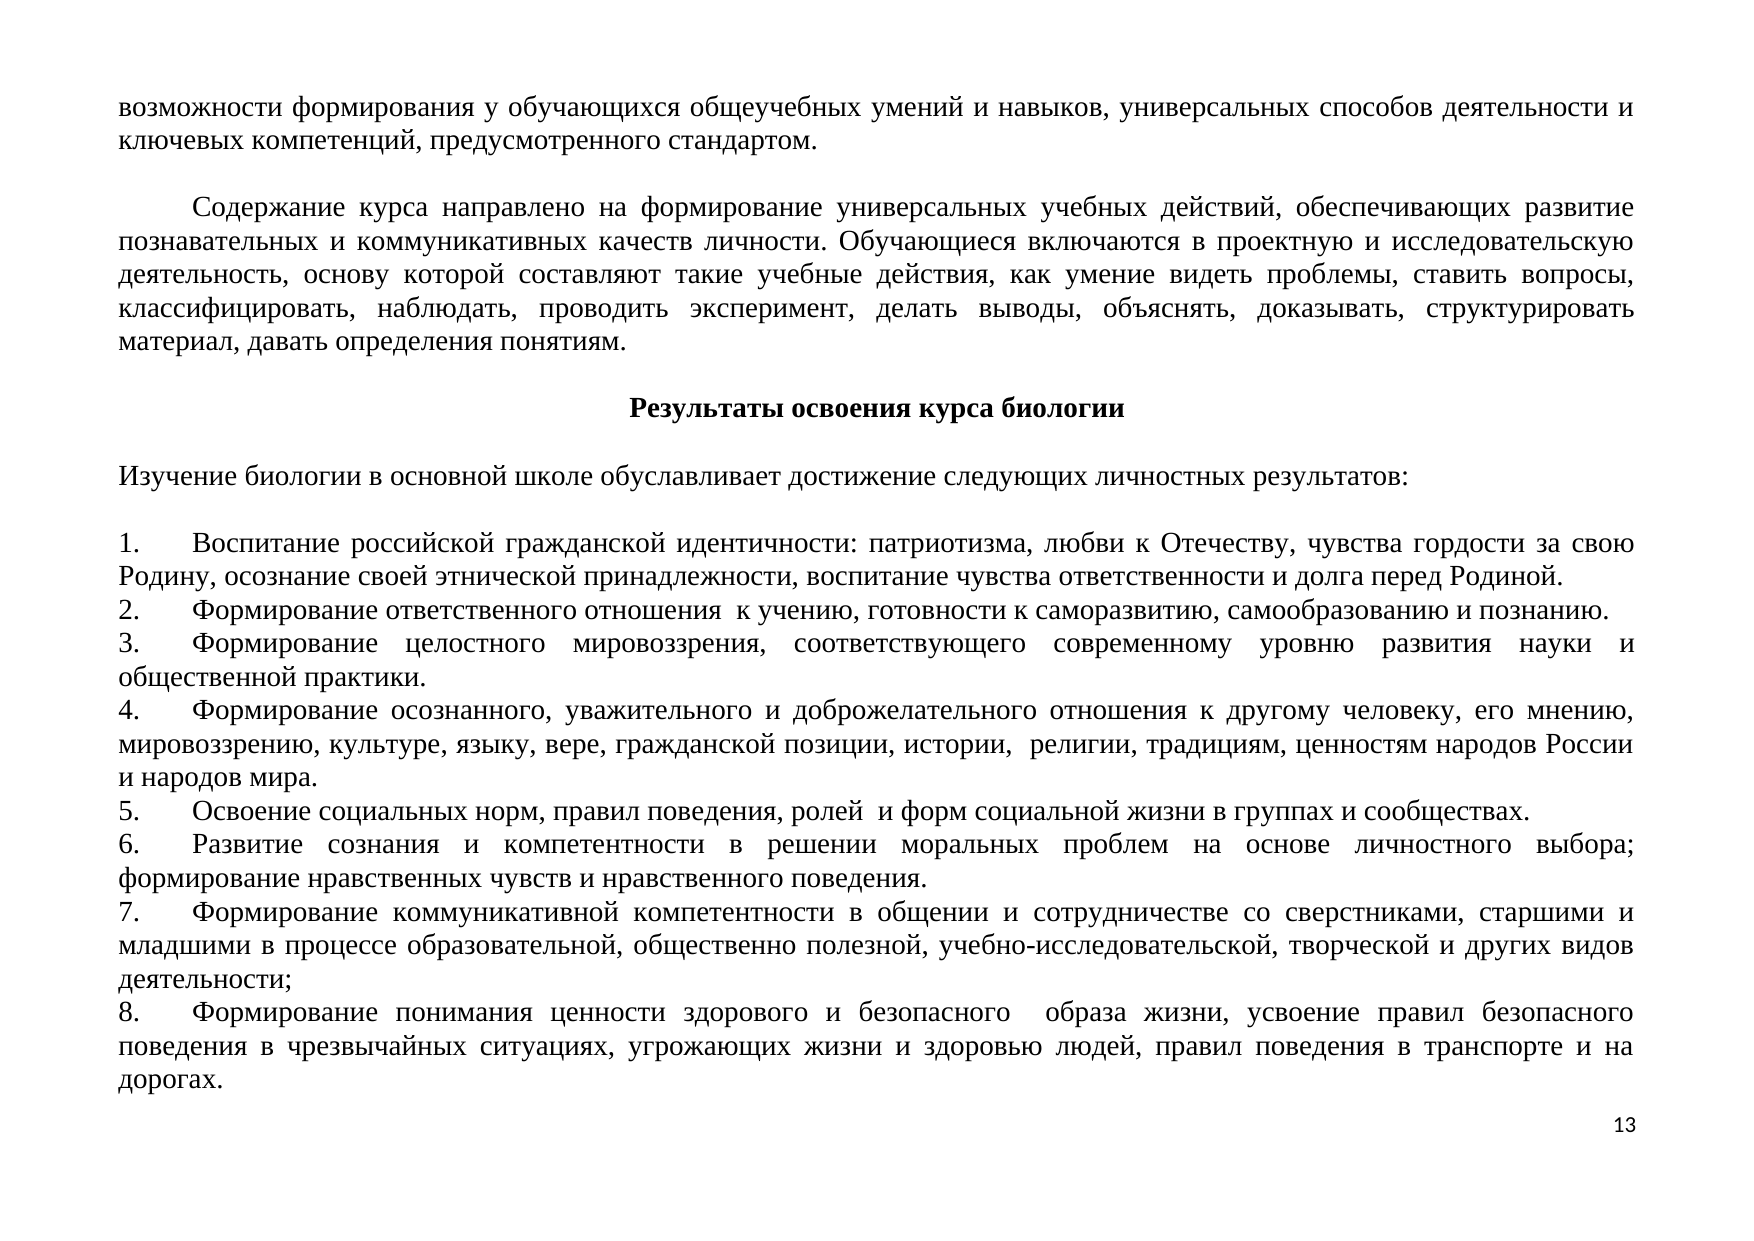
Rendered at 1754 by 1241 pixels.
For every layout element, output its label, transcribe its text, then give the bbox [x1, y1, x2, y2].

text 7. Формирование коммуникативной компетентности в общении и сотрудничестве со сверстниками, старшими и младшими в процессе образовательной, общественно полезной, учебно-исследовательской, творческой и других видов деятельности; [118, 894, 1636, 994]
text 2. Формирование ответственного отношения к учению, готовности к саморазвитию, самообразованию и познанию. [118, 592, 1636, 625]
text 8. Формирование понимания ценности здорового и безопасного образа жизни, усвоение правил безопасного поведения в чрезвычайных ситуациях, угрожающих жизни и здоровью людей, правил поведения в транспорте и на дорогах. [118, 994, 1636, 1095]
text Содержание курса направлено на формирование универсальных учебных действий, обеспечивающих развитие познавательных и коммуникативных качеств личности. Обучающиеся включаются в проектную и исследовательскую деятельность, основу которой составляют такие учебные действия, как умение видеть проблемы, ставить вопросы, классифицировать, наблюдать, проводить эксперимент, делать выводы, объяснять, доказывать, структурировать материал, давать определения понятиям. [118, 189, 1636, 357]
text 5. Освоение социальных норм, правил поведения, ролей и форм социальной жизни в группах и сообществах. [118, 793, 1636, 827]
text Изучение биологии в основной школе обуславливает достижение следующих личностных результатов: [118, 458, 1636, 491]
text 4. Формирование осознанного, уважительного и доброжелательного отношения к другому человеку, его мнению, мировоззрению, культуре, языку, вере, гражданской позиции, истории, религии, традициям, ценностям народов России и народов мира. [118, 692, 1636, 793]
text 6. Развитие сознания и компетентности в решении моральных проблем на основе личностного выбора; формирование нравственных чувств и нравственного поведения. [118, 827, 1636, 894]
text 3. Формирование целостного мировоззрения, соответствующего современному уровню развития науки и общественной практики. [118, 625, 1636, 692]
text 1. Воспитание российской гражданской идентичности: патриотизма, любви к Отечеству, чувства гордости за свою Родину, осознание своей этнической принадлежности, воспитание чувства ответственности и долга перед Родиной. [118, 525, 1636, 592]
text Результаты освоения курса биологии [118, 391, 1636, 424]
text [118, 89, 1636, 156]
